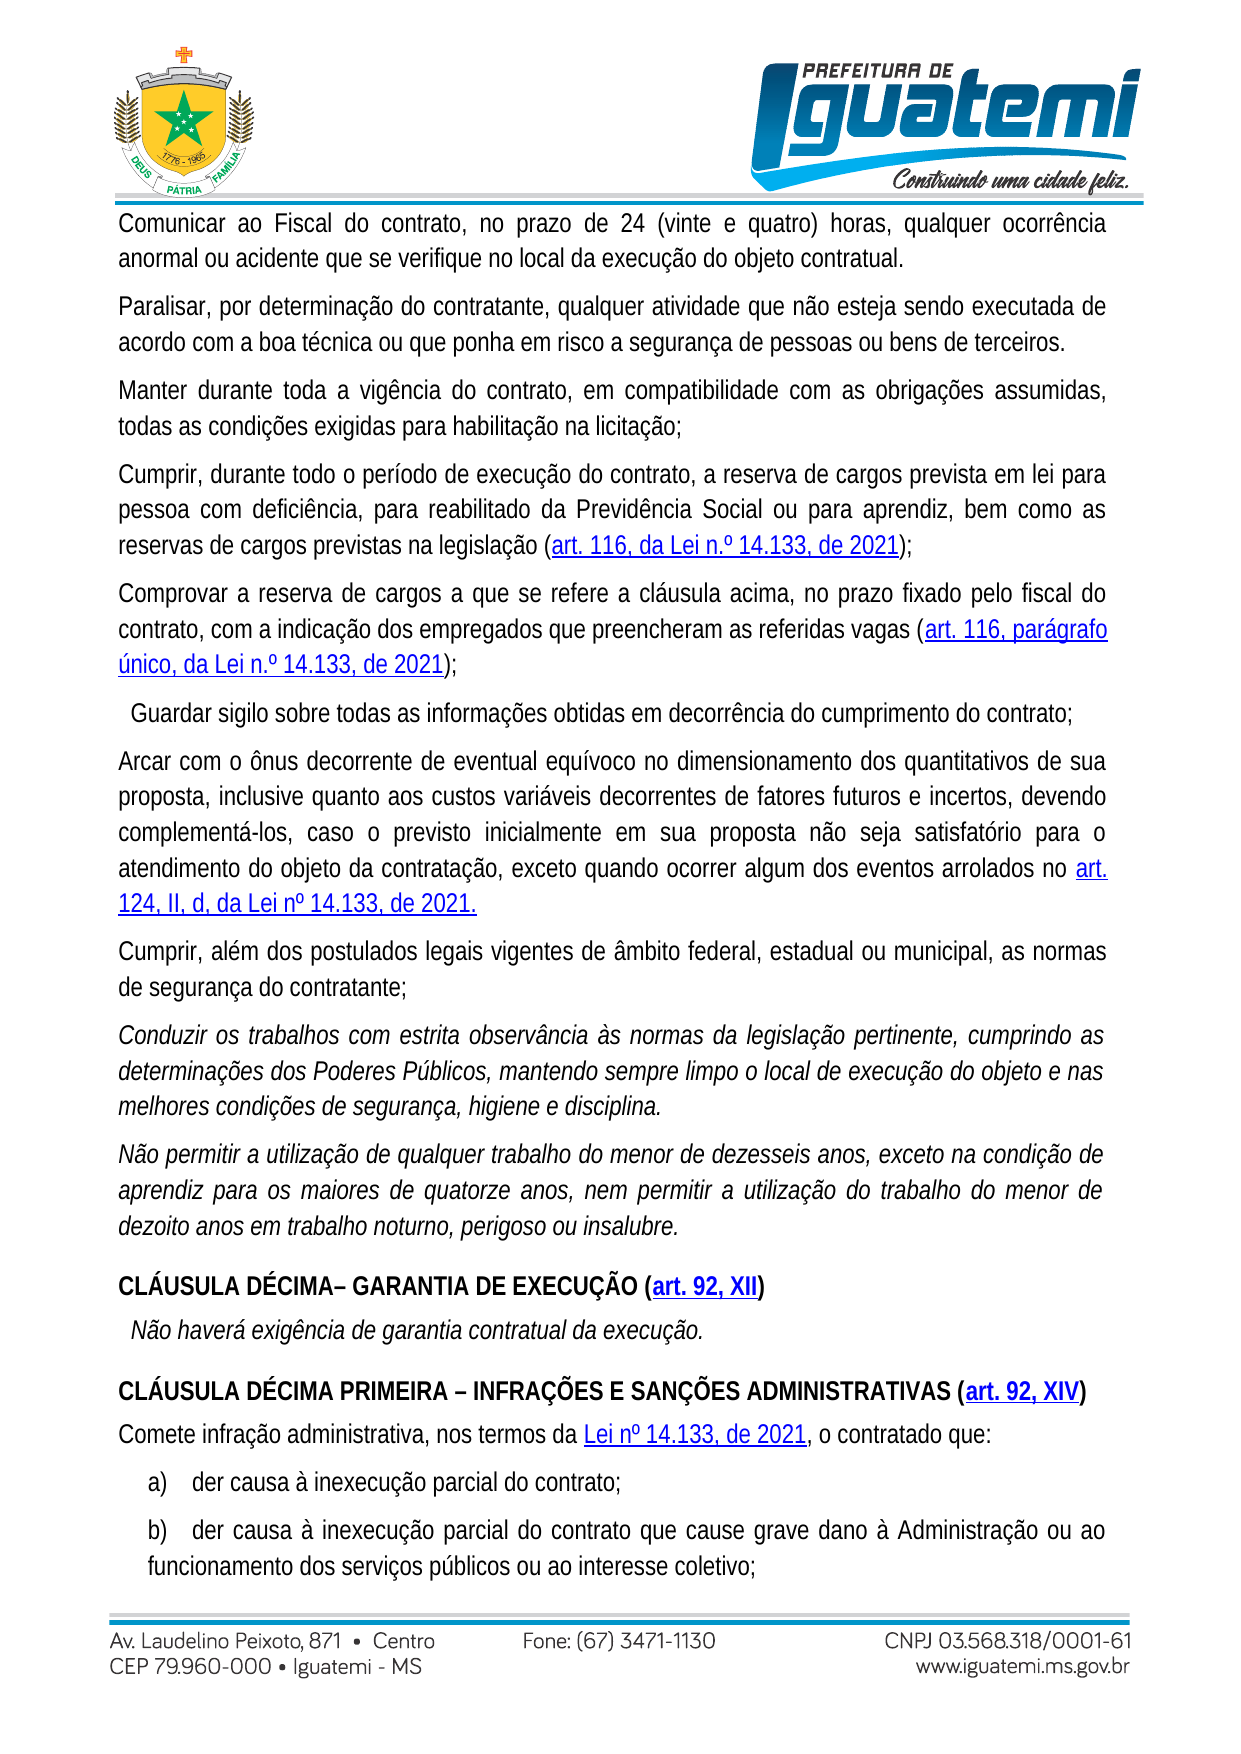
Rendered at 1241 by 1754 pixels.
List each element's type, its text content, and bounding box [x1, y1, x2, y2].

text Guardar sigilo sobre todas as informações obtidas em decorrência do cumprimento do contrato; [118, 697, 1107, 728]
text Cumprir, durante todo o período de execução do contrato, a reserva de cargos prevista em lei para pessoa com deficiência, para reabilitado da Previdência Social ou para aprendiz, bem como as reservas de cargos previstas na legislação (art. 116, da Lei n.º 14.133, de 2021); [118, 458, 1107, 560]
text Conduzir os trabalhos com estrita observância às normas da legislação pertinente, cumprindo as determinações dos Poderes Públicos, mantendo sempre limpo o local de execução do objeto e nas melhores condições de segurança, higiene e disciplina. [118, 1019, 1107, 1122]
list der causa à inexecução parcial do contrato que cause grave dano à Administração ou ao funcionamento dos serviços públicos ou ao interesse coletivo; [148, 1514, 1107, 1581]
text Cumprir, além dos postulados legais vigentes de âmbito federal, estadual ou municipal, as normas de segurança do contratante; [118, 936, 1107, 1002]
list der causa à inexecução parcial do contrato; [148, 1466, 1107, 1497]
text Comprovar a reserva de cargos a que se refere a cláusula acima, no prazo fixado pelo fiscal do contrato, com a indicação dos empregados que preencheram as referidas vagas (art. 116, parágrafo único, da Lei n.º 14.133, de 2021); [118, 577, 1107, 680]
text Não haverá exigência de garantia contratual da execução. [118, 1314, 1107, 1345]
text Arcar com o ônus decorrente de eventual equívoco no dimensionamento dos quantitativos de sua proposta, inclusive quanto aos custos variáveis decorrentes de fatores futuros e incertos, devendo complementá-los, caso o previsto inicialmente em sua proposta não seja satisfatório para o atendimento do objeto da contratação, exceto quando ocorrer algum dos eventos arrolados no art. 124, II, d, da Lei nº 14.133, de 2021. [118, 745, 1107, 918]
text Paralisar, por determinação do contratante, qualquer atividade que não esteja sendo executada de acordo com a boa técnica ou que ponha em risco a segurança de pessoas ou bens de terceiros. [118, 291, 1107, 357]
text Não permitir a utilização de qualquer trabalho do menor de dezesseis anos, exceto na condição de aprendiz para os maiores de quatorze anos, nem permitir a utilização do trabalho do menor de dezoito anos em trabalho noturno, perigoso ou insalubre. [118, 1139, 1107, 1241]
text Comunicar ao Fiscal do contrato, no prazo de 24 (vinte e quatro) horas, qualquer ocorrência anormal ou acidente que se verifique no local da execução do objeto contratual. [118, 207, 1107, 273]
text Manter durante toda a vigência do contrato, em compatibilidade com as obrigações assumidas, todas as condições exigidas para habilitação na licitação; [118, 374, 1107, 441]
text Comete infração administrativa, nos termos da Lei nº 14.133, de 2021, o contratado que: [118, 1418, 1107, 1449]
text CLÁUSULA DÉCIMA– GARANTIA DE EXECUÇÃO (art. 92, XII) [118, 1271, 1107, 1302]
text CLÁUSULA DÉCIMA PRIMEIRA – INFRAÇÕES E SANÇÕES ADMINISTRATIVAS (art. 92, XIV) [118, 1375, 1107, 1406]
